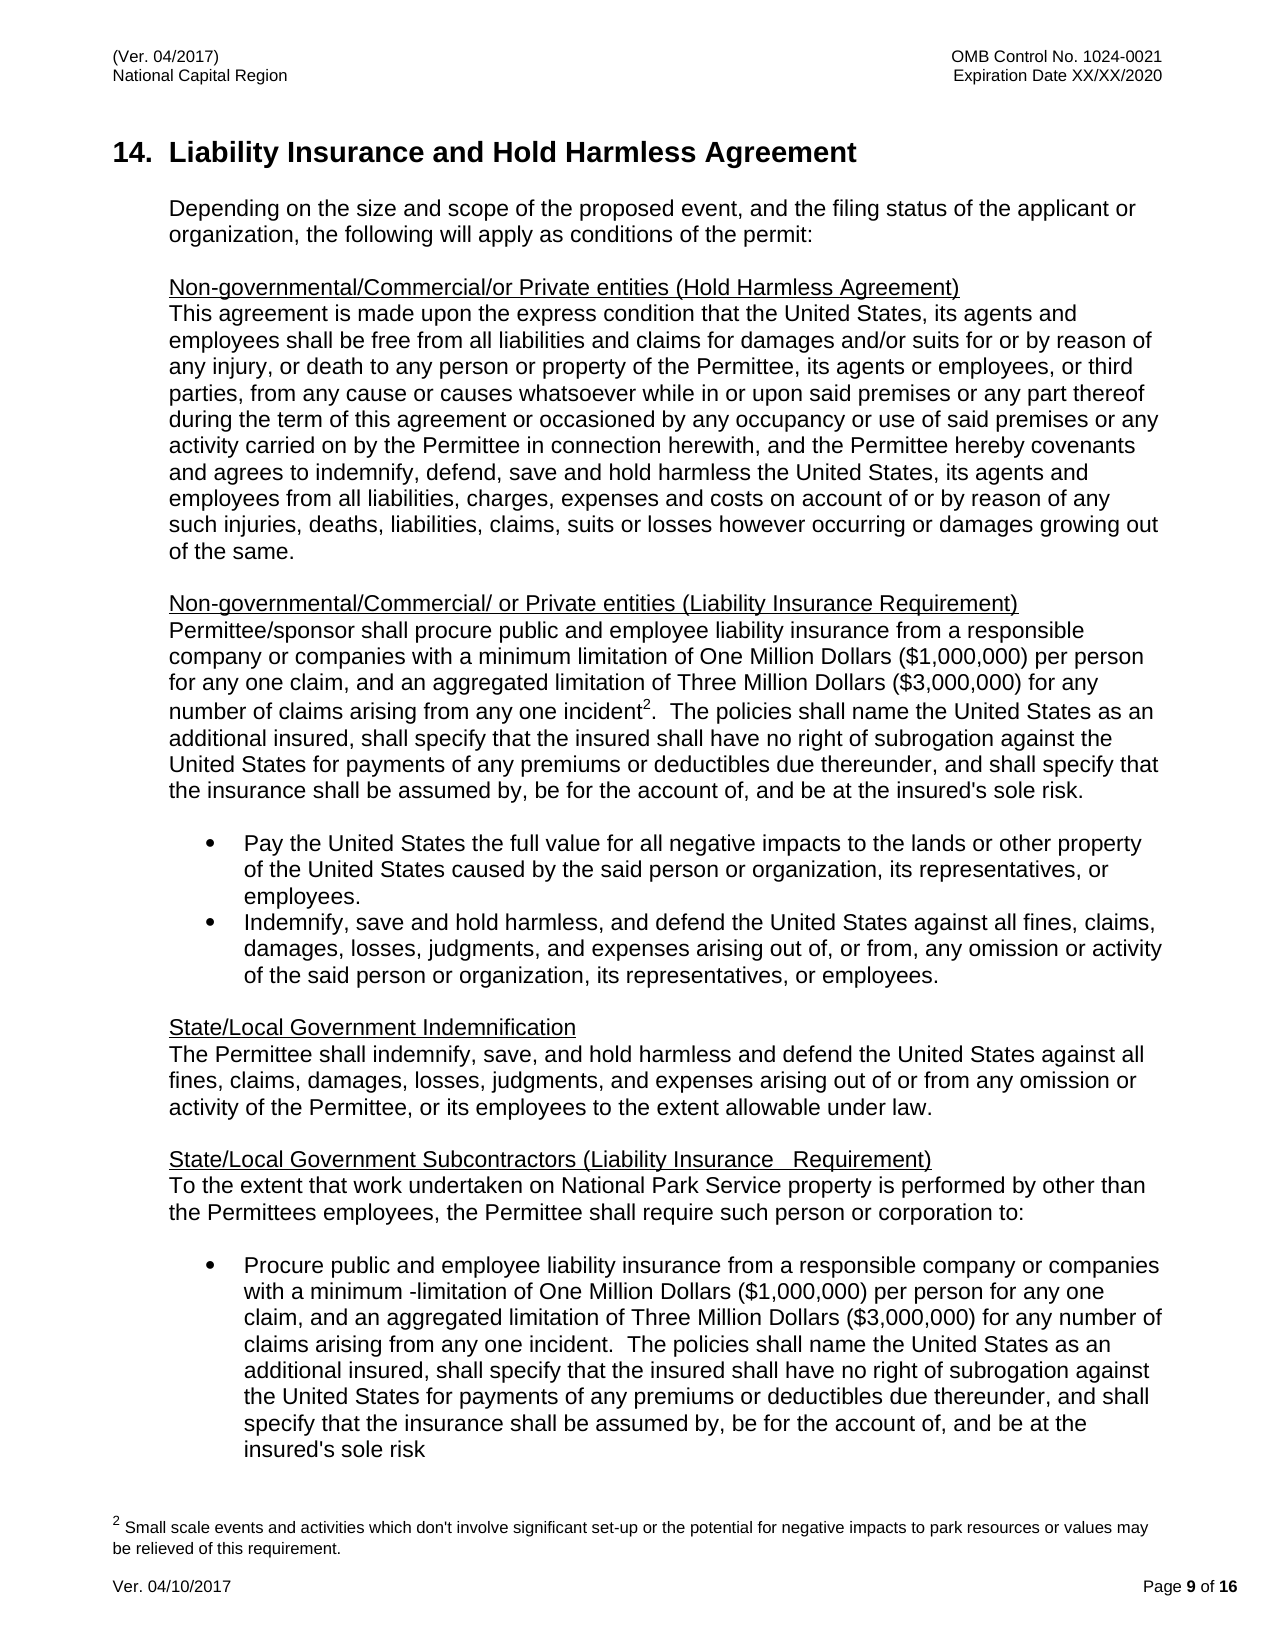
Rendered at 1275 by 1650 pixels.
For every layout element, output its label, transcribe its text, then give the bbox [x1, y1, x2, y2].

text Depending on the size and scope of the proposed event, and the filing status of the applicant or organization, the following will apply as conditions of the permit: [169, 195, 1162, 248]
subtitle 14. Liability Insurance and Hold Harmless Agreement [112, 135, 1162, 169]
text This agreement is made upon the express condition that the United States, its agents and employees shall be free from all liabilities and claims for damages and/or suits for or by reason of any injury, or death to any person or property of the Permittee, its agents or employees, or third parties, from any cause or causes whatsoever while in or upon said premises or any part thereof during the term of this agreement or occasioned by any occupancy or use of said premises or any activity carried on by the Permittee in connection herewith, and the Permittee hereby covenants and agrees to indemnify, defend, save and hold harmless the United States, its agents and employees from all liabilities, charges, expenses and costs on account of or by reason of any such injuries, deaths, liabilities, claims, suits or losses however occurring or damages growing out of the same. [169, 300, 1162, 564]
list Procure public and employee liability insurance from a responsible company or companies with a minimum -limitation of One Million Dollars ($1,000,000) per person for any one claim, and an aggregated limitation of Three Million Dollars ($3,000,000) for any number of claims arising from any one incident. The policies shall name the United States as an additional insured, shall specify that the insured shall have no right of subrogation against the United States for payments of any premiums or deductibles due thereunder, and shall specify that the insurance shall be assumed by, be for the account of, and be at the insured's sole risk [206, 1252, 1162, 1462]
text The Permittee shall indemnify, save, and hold harmless and defend the United States against all fines, claims, damages, losses, judgments, and expenses arising out of or from any omission or activity of the Permittee, or its employees to the extent allowable under law. [169, 1041, 1162, 1120]
list Pay the United States the full value for all negative impacts to the lands or other property of the United States caused by the said person or organization, its representatives, or employees. [206, 830, 1162, 909]
text State/Local Government Subcontractors (Liability Insurance Requirement) [169, 1146, 1162, 1172]
text Permittee/sponsor shall procure public and employee liability insurance from a responsible company or companies with a minimum limitation of One Million Dollars ($1,000,000) per person for any one claim, and an aggregated limitation of Three Million Dollars ($3,000,000) for any number of claims arising from any one incident2. The policies shall name the United States as an additional insured, shall specify that the insured shall have no right of subrogation against the United States for payments of any premiums or deductibles due thereunder, and shall specify that the insurance shall be assumed by, be for the account of, and be at the insured's sole risk. [169, 617, 1162, 803]
list Indemnify, save and hold harmless, and defend the United States against all fines, claims, damages, losses, judgments, and expenses arising out of, or from, any omission or activity of the said person or organization, its representatives, or employees. [206, 909, 1162, 988]
text State/Local Government Indemnification [169, 1014, 1162, 1041]
text Non-governmental/Commercial/ or Private entities (Liability Insurance Requirement) [169, 590, 1162, 617]
text Non-governmental/Commercial/or Private entities (Hold Harmless Agreement) [169, 274, 1162, 300]
text To the extent that work undertaken on National Park Service property is performed by other than the Permittees employees, the Permittee shall require such person or corporation to: [169, 1172, 1162, 1225]
